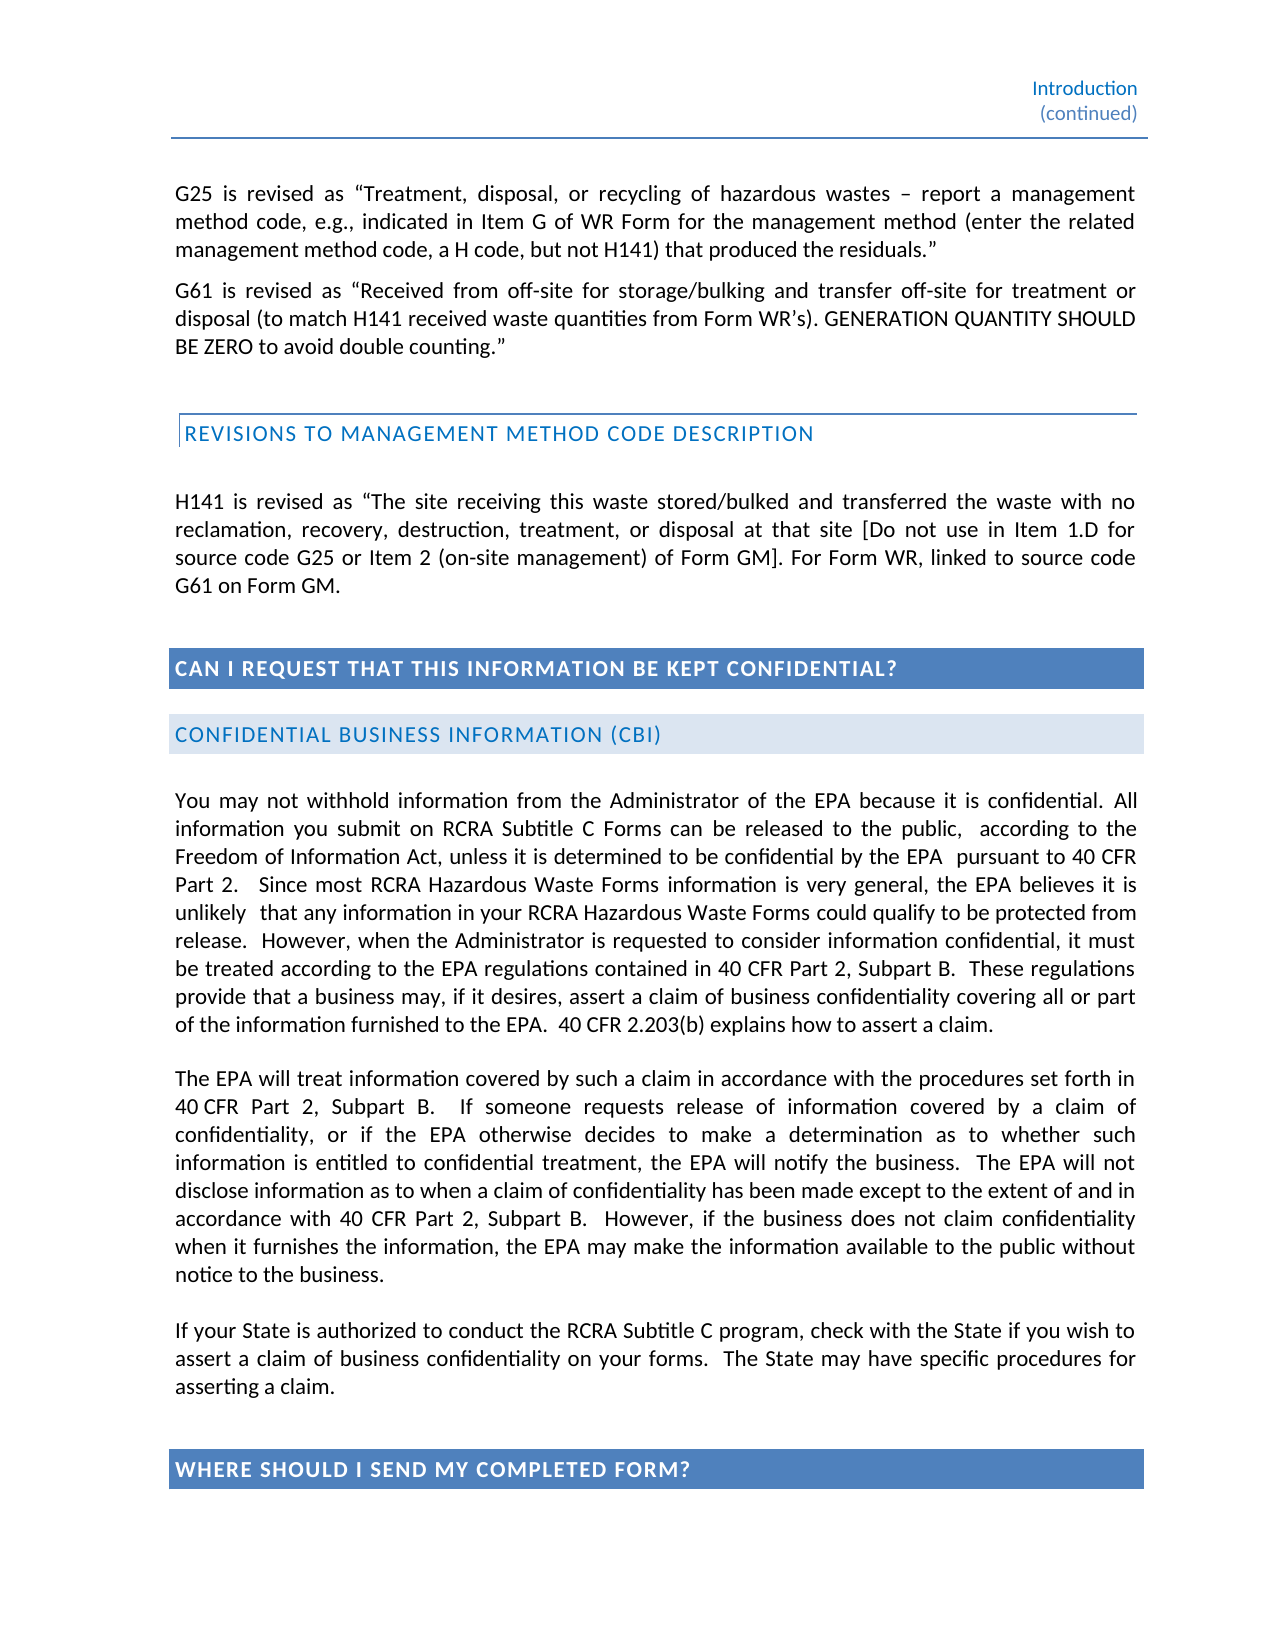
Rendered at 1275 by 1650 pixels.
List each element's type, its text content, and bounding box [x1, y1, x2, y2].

text If your State is authorized to conduct the RCRA Subtitle C program, check with the State if you wish to assert a claim of business confidentiality on your forms. The State may have specific procedures for asserting a claim. [175, 1316, 1137, 1400]
subtitle Can I Request That This Information Be Kept Confidential? [175, 654, 1137, 682]
subtitle Confidential Business Information (CBI) [175, 720, 1137, 748]
text The EPA will treat information covered by such a claim in accordance with the procedures set forth in 40 CFR Part 2, Subpart B. If someone requests release of information covered by a claim of confidentiality, or if the EPA otherwise decides to make a determination as to whether such information is entitled to confidential treatment, the EPA will notify the business. The EPA will not disclose information as to when a claim of confidentiality has been made except to the extent of and in accordance with 40 CFR Part 2, Subpart B. However, if the business does not claim confidentiality when it furnishes the information, the EPA may make the information available to the public without notice to the business. [175, 1064, 1137, 1288]
text H141 is revised as “The site receiving this waste stored/bulked and transferred the waste with no reclamation, recovery, destruction, treatment, or disposal at that site [Do not use in Item 1.D for source code G25 or Item 2 (on-site management) of Form GM]. For Form WR, linked to source code G61 on Form GM. [175, 487, 1137, 599]
text You may not withhold information from the Administrator of the EPA because it is confidential. All information you submit on RCRA Subtitle C Forms can be released to the public, according to the Freedom of Information Act, unless it is determined to be confidential by the EPA pursuant to 40 CFR Part 2. Since most RCRA Hazardous Waste Forms information is very general, the EPA believes it is unlikely that any information in your RCRA Hazardous Waste Forms could qualify to be protected from release. However, when the Administrator is requested to consider information confidential, it must be treated according to the EPA regulations contained in 40 CFR Part 2, Subpart B. These regulations provide that a business may, if it desires, assert a claim of business confidentiality covering all or part of the information furnished to the EPA. 40 CFR 2.203(b) explains how to assert a claim. [175, 786, 1137, 1038]
text G25 is revised as “Treatment, disposal, or recycling of hazardous wastes – report a management method code, e.g., indicated in Item G of WR Form for the management method (enter the related management method code, a H code, but not H141) that produced the residuals.” [175, 179, 1137, 263]
subtitle Where Should I Send My Completed Form? [175, 1455, 1137, 1483]
text G61 is revised as “Received from off-site for storage/bulking and transfer off-site for treatment or disposal (to match H141 received waste quantities from Form WR’s). GENERATION QUANTITY SHOULD BE ZERO to avoid double counting.” [175, 276, 1137, 360]
subtitle revisions to management method code description [180, 415, 1137, 447]
